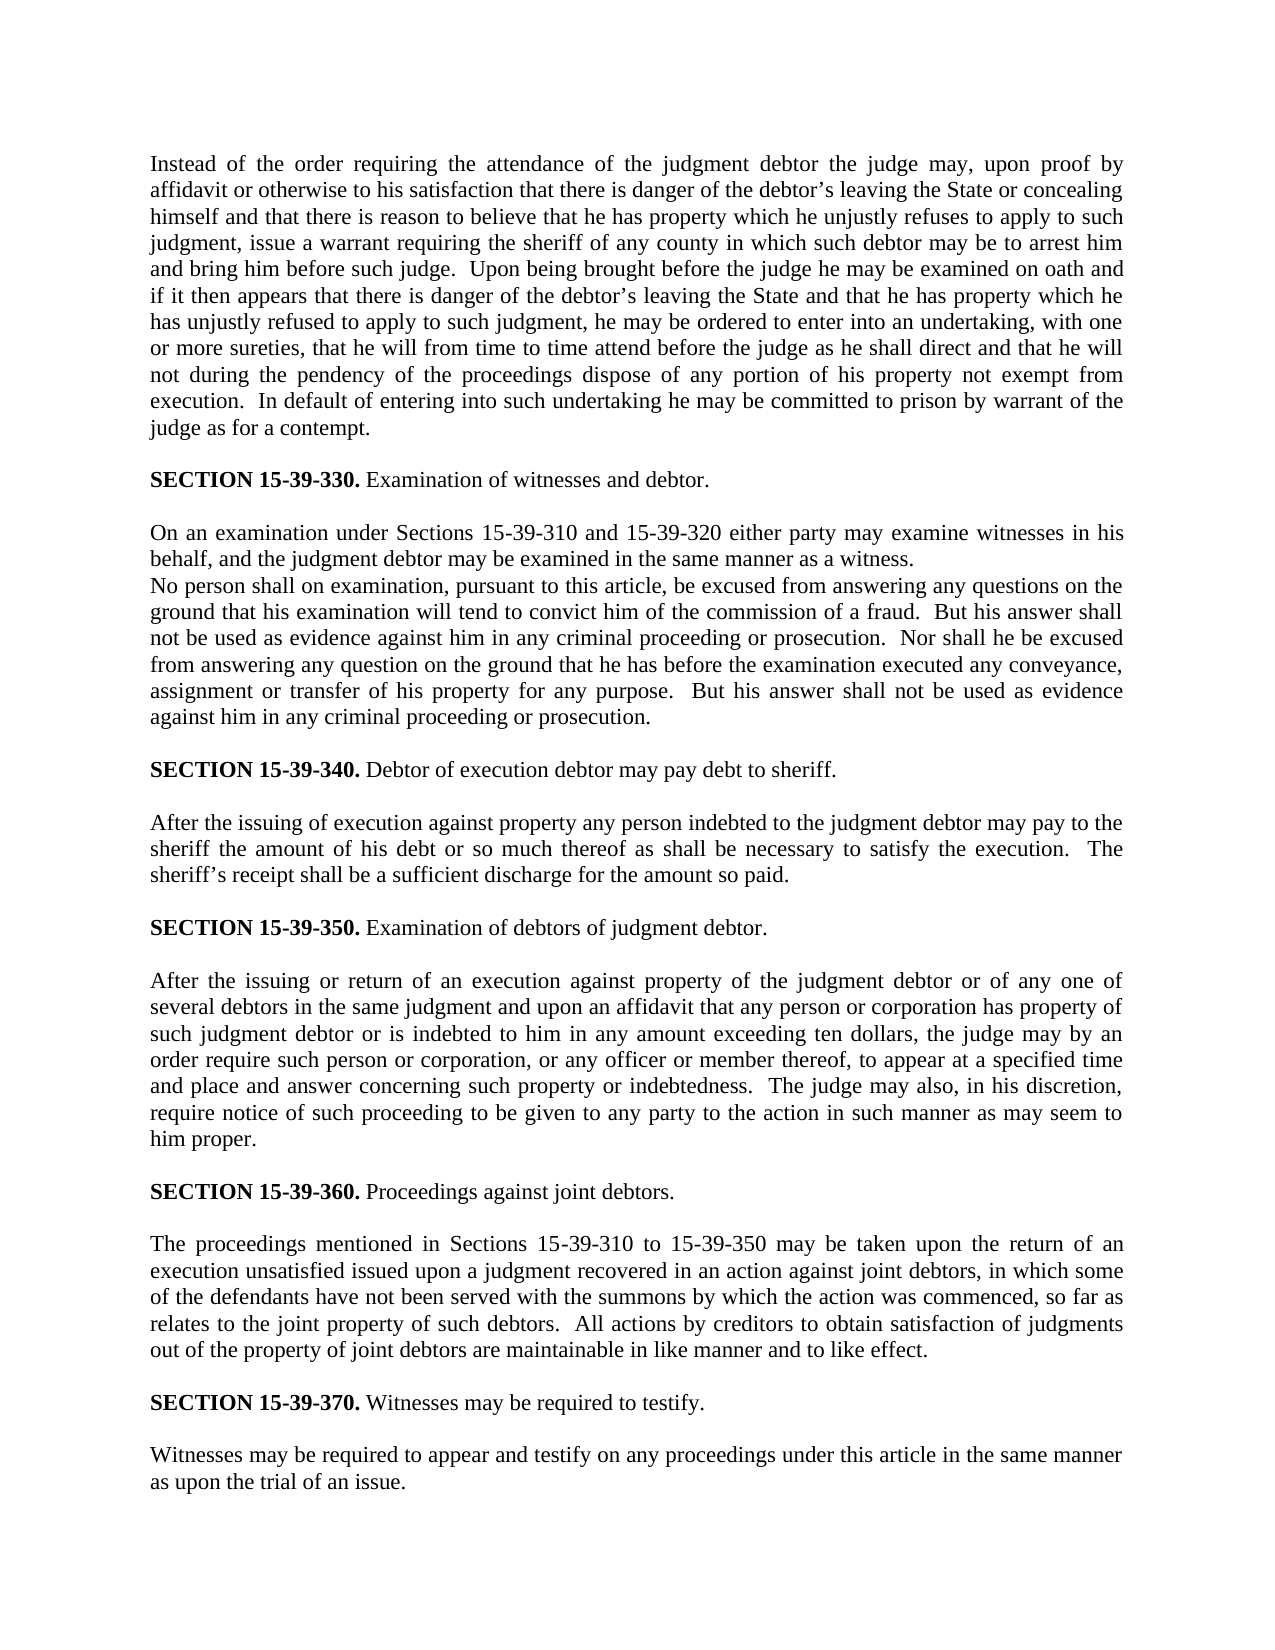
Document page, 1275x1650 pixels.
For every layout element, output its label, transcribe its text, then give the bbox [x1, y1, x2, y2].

text The proceedings mentioned in Sections 15-39-310 to 15-39-350 may be taken upon the return of an execution unsatisfied issued upon a judgment recovered in an action against joint debtors, in which some of the defendants have not been served with the summons by which the action was commenced, so far as relates to the joint property of such debtors. All actions by creditors to obtain satisfaction of judgments out of the property of joint debtors are maintainable in like manner and to like effect. [150, 1231, 1125, 1362]
text Witnesses may be required to appear and testify on any proceedings under this article in the same manner as upon the trial of an issue. [150, 1441, 1125, 1494]
text Instead of the order requiring the attendance of the judgment debtor the judge may, upon proof by affidavit or otherwise to his satisfaction that there is danger of the debtor’s leaving the State or concealing himself and that there is reason to believe that he has property which he unjustly refuses to apply to such judgment, issue a warrant requiring the sheriff of any county in which such debtor may be to arrest him and bring him before such judge. Upon being brought before the judge he may be examined on oath and if it then appears that there is danger of the debtor’s leaving the State and that he has property which he has unjustly refused to apply to such judgment, he may be ordered to enter into an undertaking, with one or more sureties, that he will from time to time attend before the judge as he shall direct and that he will not during the pendency of the proceedings dispose of any portion of his property not exempt from execution. In default of entering into such undertaking he may be committed to prison by warrant of the judge as for a contempt. [150, 150, 1125, 440]
text After the issuing or return of an execution against property of the judgment debtor or of any one of several debtors in the same judgment and upon an affidavit that any person or corporation has property of such judgment debtor or is indebted to him in any amount exceeding ten dollars, the judge may by an order require such person or corporation, or any officer or member thereof, to appear at a specified time and place and answer concerning such property or indebtedness. The judge may also, in his discretion, require notice of such proceeding to be given to any party to the action in such manner as may seem to him proper. [150, 967, 1125, 1151]
text SECTION 15-39-340. Debtor of execution debtor may pay debt to sheriff. [150, 756, 1125, 782]
text After the issuing of execution against property any person indebted to the judgment debtor may pay to the sheriff the amount of his debt or so much thereof as shall be necessary to satisfy the execution. The sheriff’s receipt shall be a sufficient discharge for the amount so paid. [150, 809, 1125, 888]
text SECTION 15-39-370. Witnesses may be required to testify. [150, 1389, 1125, 1415]
text SECTION 15-39-360. Proceedings against joint debtors. [150, 1178, 1125, 1204]
text SECTION 15-39-350. Examination of debtors of judgment debtor. [150, 914, 1125, 941]
text SECTION 15-39-330. Examination of witnesses and debtor. [150, 466, 1125, 493]
text On an examination under Sections 15-39-310 and 15-39-320 either party may examine witnesses in his behalf, and the judgment debtor may be examined in the same manner as a witness. [150, 519, 1125, 572]
text No person shall on examination, pursuant to this article, be excused from answering any questions on the ground that his examination will tend to convict him of the commission of a fraud. But his answer shall not be used as evidence against him in any criminal proceeding or prosecution. Nor shall he be excused from answering any question on the ground that he has before the examination executed any conveyance, assignment or transfer of his property for any purpose. But his answer shall not be used as evidence against him in any criminal proceeding or prosecution. [150, 572, 1125, 730]
